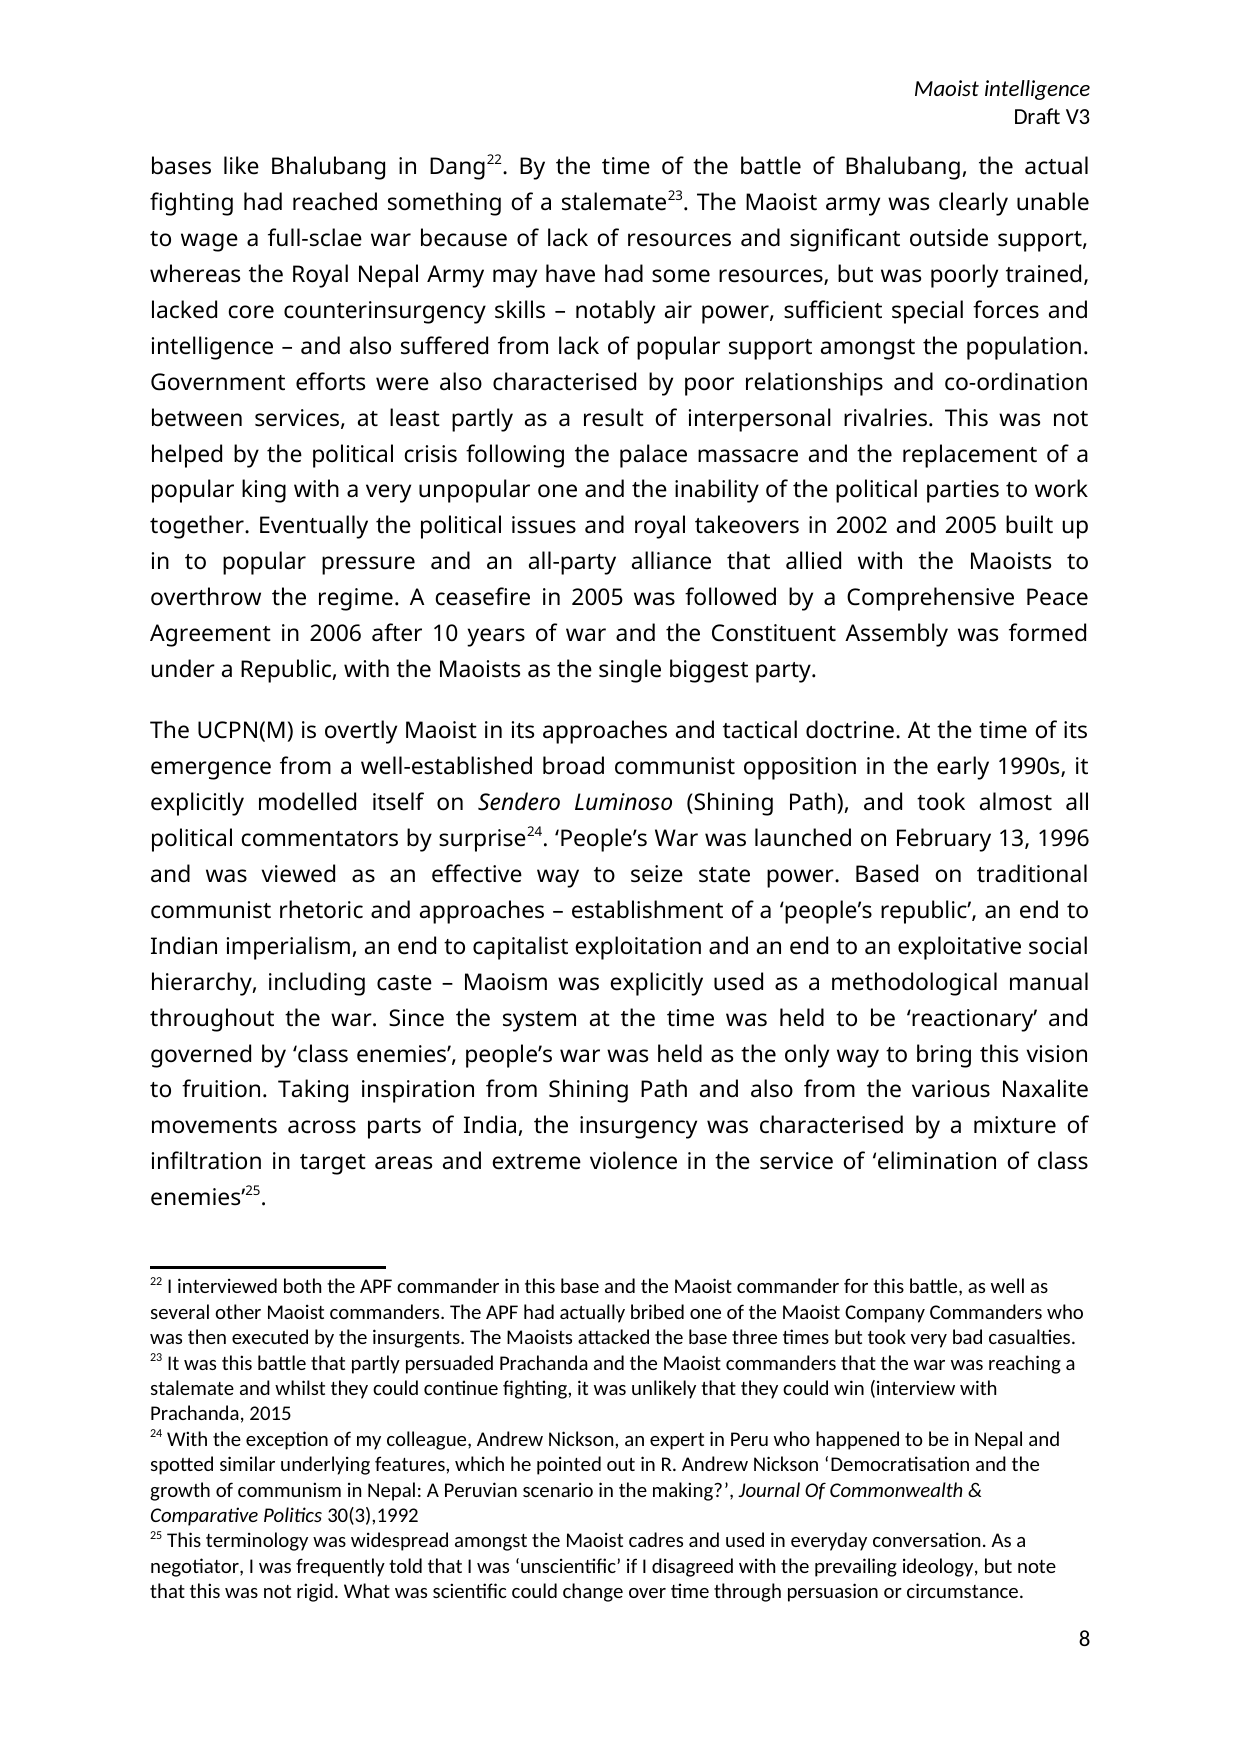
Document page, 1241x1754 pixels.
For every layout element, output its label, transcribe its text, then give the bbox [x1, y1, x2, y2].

text The UCPN(M) is overtly Maoist in its approaches and tactical doctrine. At the time of its emergence from a well-established broad communist opposition in the early 1990s, it explicitly modelled itself on Sendero Luminoso (Shining Path), and took almost all political commentators by surprise. ‘People’s War was launched on February 13, 1996 and was viewed as an effective way to seize state power. Based on traditional communist rhetoric and approaches – establishment of a ‘people’s republic’, an end to Indian imperialism, an end to capitalist exploitation and an end to an exploitative social hierarchy, including caste – Maoism was explicitly used as a methodological manual throughout the war. Since the system at the time was held to be ‘reactionary’ and governed by ‘class enemies’, people’s war was held as the only way to bring this vision to fruition. Taking inspiration from Shining Path and also from the various Naxalite movements across parts of India, the insurgency was characterised by a mixture of infiltration in target areas and extreme violence in the service of ‘elimination of class enemies’. [150, 714, 1090, 1212]
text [150, 150, 1090, 684]
